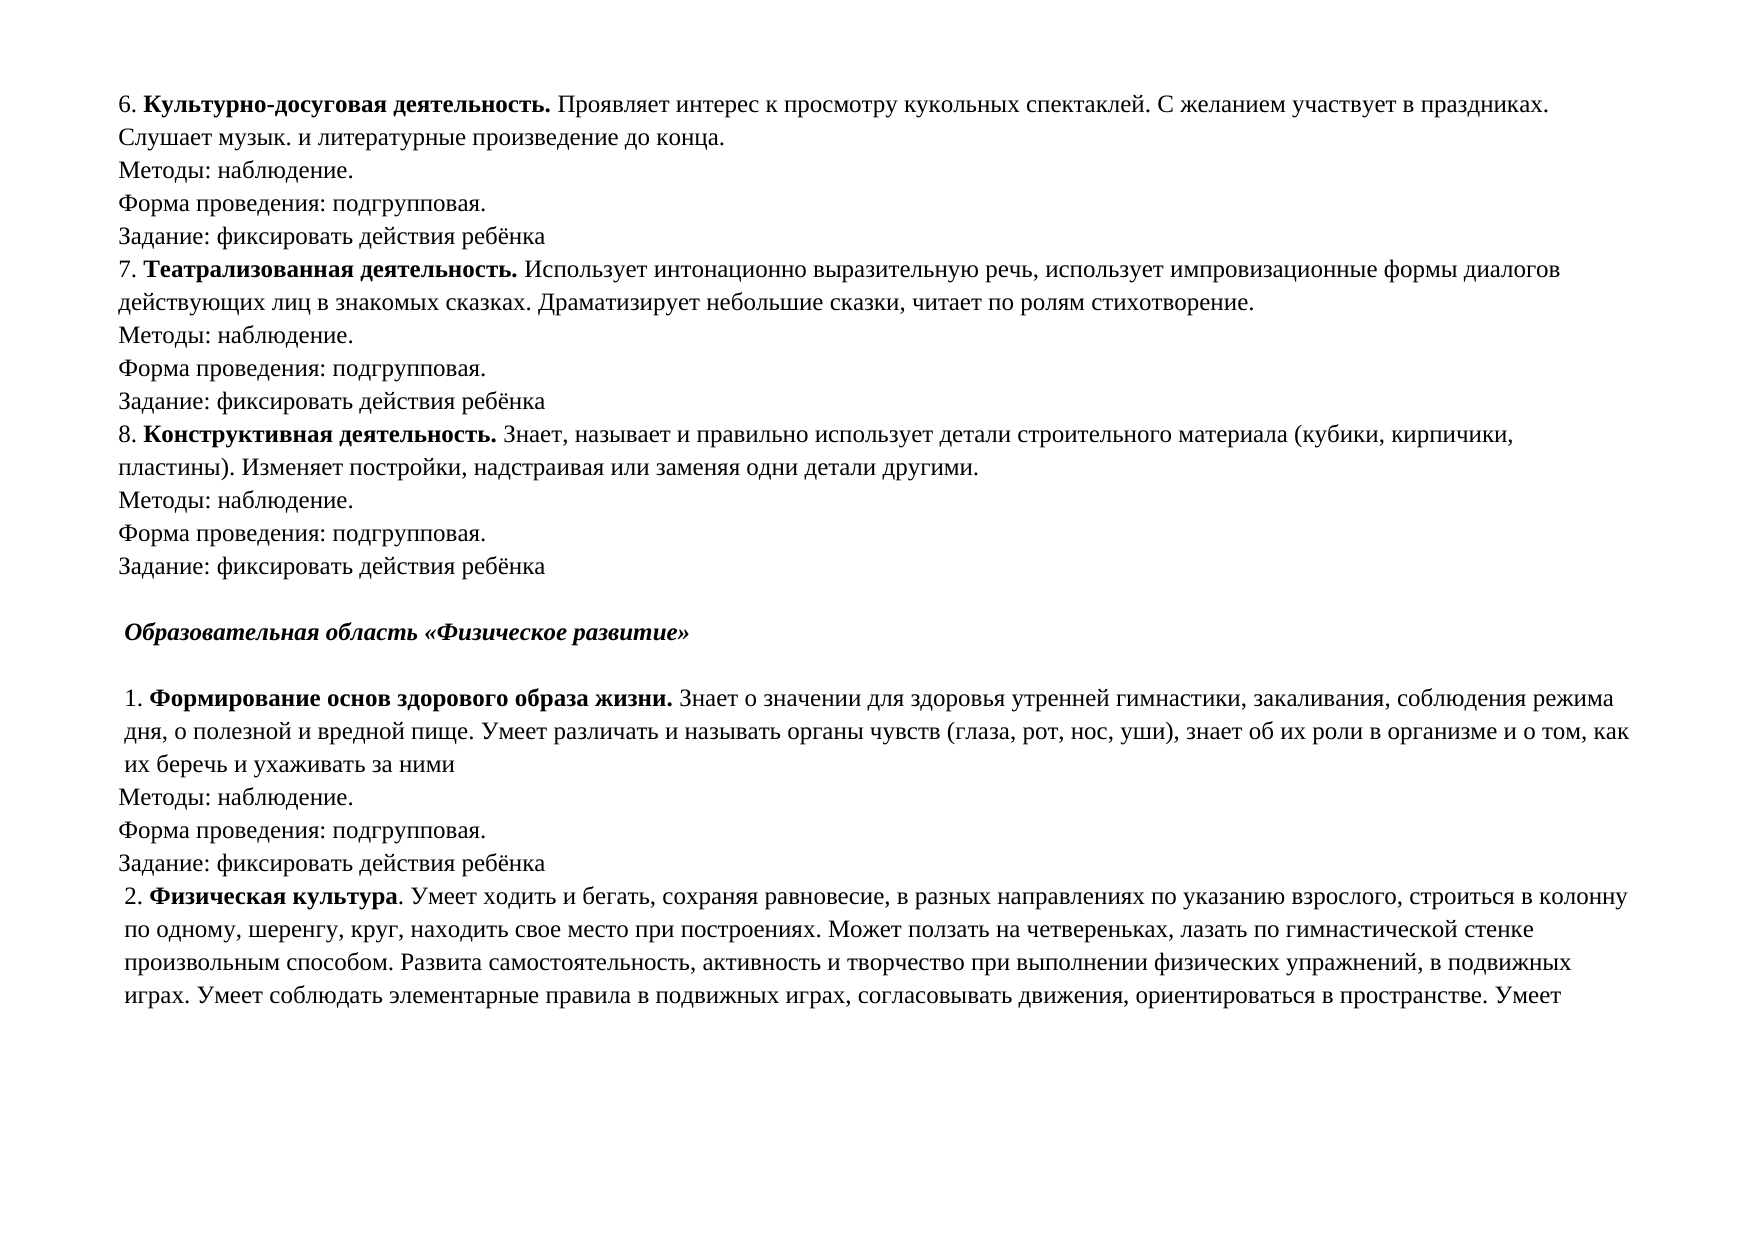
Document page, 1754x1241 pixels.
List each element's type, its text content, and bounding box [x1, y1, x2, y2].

text Форма проведения: подгрупповая. [118, 188, 1630, 216]
text 8. Конструктивная деятельность. Знает, называет и правильно использует детали строительного материала (кубики, кирпичики, пластины). Изменяет постройки, надстраивая или заменяя одни детали другими. [118, 419, 1630, 481]
text Методы: наблюдение. [118, 485, 1636, 514]
text Образовательная область «Физическое развитие» [124, 617, 1630, 646]
text Форма проведения: подгрупповая. [118, 518, 1630, 547]
text Форма проведения: подгрупповая. [118, 815, 1630, 844]
text Задание: фиксировать действия ребёнка [118, 221, 1630, 249]
text 6. Культурно-досуговая деятельность. Проявляет интерес к просмотру кукольных спектаклей. С желанием участвует в праздниках. Слушает музык. и литературные произведение до конца. [118, 89, 1630, 150]
text Методы: наблюдение. [118, 782, 1636, 811]
text Методы: наблюдение. [118, 320, 1636, 348]
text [124, 881, 1630, 1009]
text Задание: фиксировать действия ребёнка [118, 848, 1630, 877]
text Форма проведения: подгрупповая. [118, 353, 1630, 382]
text 1. Формирование основ здорового образа жизни. Знает о значении для здоровья утренней гимнастики, закаливания, соблюдения режима дня, о полезной и вредной пище. Умеет различать и называть органы чувств (глаза, рот, нос, уши), знает об их роли в организме и о том, как их беречь и ухаживать за ними [124, 683, 1630, 778]
text Задание: фиксировать действия ребёнка [118, 551, 1630, 580]
text Задание: фиксировать действия ребёнка [118, 386, 1630, 414]
text 7. Театрализованная деятельность. Использует интонационно выразительную речь, использует импровизационные формы диалогов действующих лиц в знакомых сказках. Драматизирует небольшие сказки, читает по ролям стихотворение. [118, 254, 1630, 316]
text Методы: наблюдение. [118, 155, 1636, 183]
